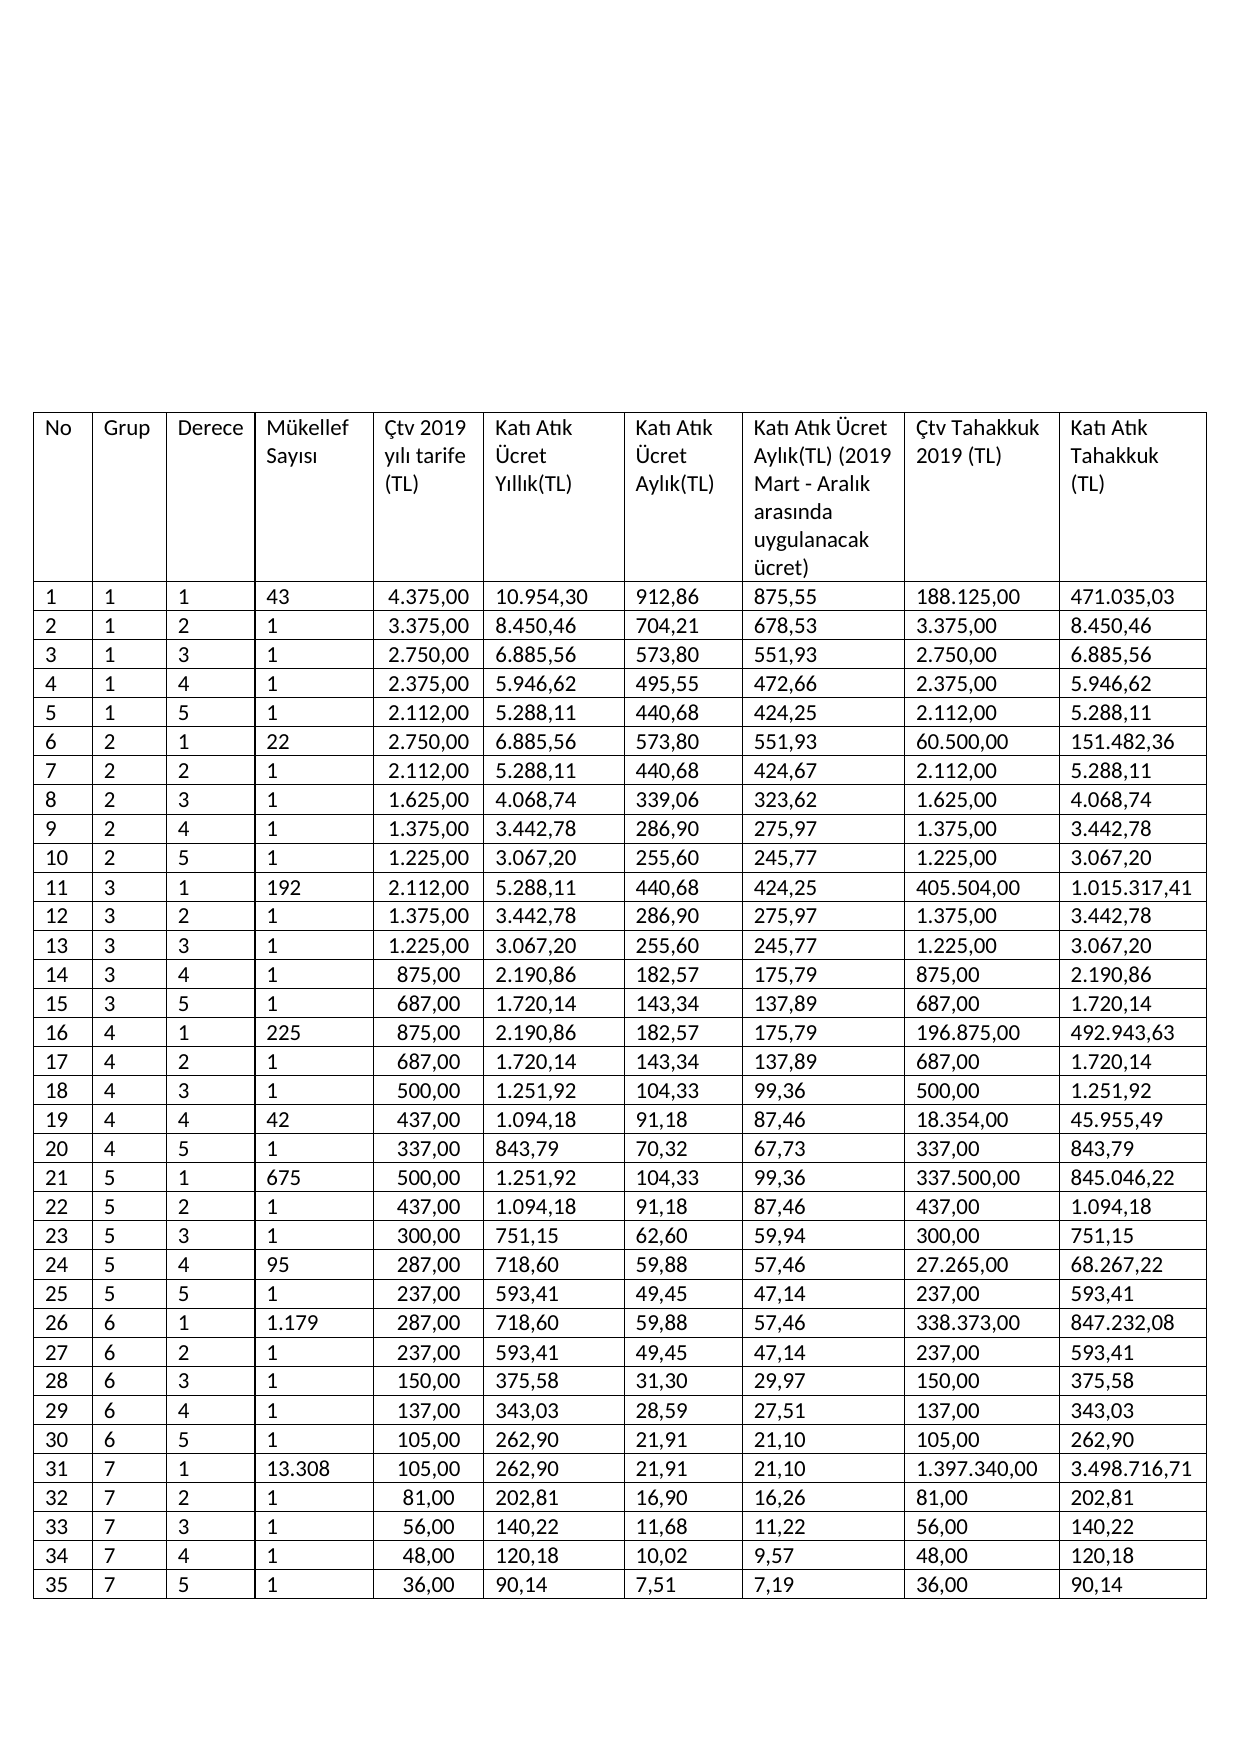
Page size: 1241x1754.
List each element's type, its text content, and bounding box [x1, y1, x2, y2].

table_cell 1 [256, 1134, 373, 1162]
table_cell 1 [93, 698, 166, 726]
table_cell 1.375,00 [374, 902, 483, 930]
table_cell 7 [93, 1541, 166, 1569]
table_cell 237,00 [905, 1280, 1059, 1307]
table_cell 500,00 [374, 1163, 483, 1191]
table_cell 16 [34, 1018, 92, 1046]
table_cell 137,00 [374, 1396, 483, 1424]
table_cell 4 [93, 1105, 166, 1133]
table_cell 5 [93, 1280, 166, 1307]
table_cell 912,86 [625, 582, 742, 610]
table_cell 1 [256, 1221, 373, 1249]
table_cell 188.125,00 [905, 582, 1059, 610]
table_cell 2.750,00 [374, 640, 483, 668]
table_cell 300,00 [905, 1221, 1059, 1249]
table_cell 1.179 [256, 1309, 373, 1337]
table_cell 2 [167, 611, 254, 639]
table_cell 91,18 [625, 1105, 742, 1133]
table_cell 1.720,14 [1060, 1047, 1206, 1075]
table_cell 2.750,00 [905, 640, 1059, 668]
table_cell 4.068,74 [1060, 785, 1206, 813]
table_cell 3.067,20 [1060, 844, 1206, 872]
table_cell 1 [256, 1076, 373, 1104]
table_cell 4 [167, 1105, 254, 1133]
table_cell 81,00 [905, 1483, 1059, 1511]
table_cell 875,00 [374, 1018, 483, 1046]
table_cell 1 [256, 989, 373, 1017]
table_cell 718,60 [484, 1309, 624, 1337]
table_cell 255,60 [625, 931, 742, 959]
table_cell 593,41 [484, 1338, 624, 1366]
table_cell 687,00 [905, 1047, 1059, 1075]
table_cell 4 [93, 1047, 166, 1075]
table_cell 1 [256, 669, 373, 697]
table_cell 495,55 [625, 669, 742, 697]
table_cell 5.288,11 [1060, 756, 1206, 784]
table_cell 3 [167, 931, 254, 959]
table_cell 47,14 [743, 1338, 904, 1366]
table_cell 99,36 [743, 1076, 904, 1104]
table_cell 751,15 [1060, 1221, 1206, 1249]
table_cell 137,89 [743, 989, 904, 1017]
table_cell 1 [256, 931, 373, 959]
table_cell 286,90 [625, 815, 742, 842]
table_cell 4 [167, 1250, 254, 1278]
table_cell 27 [34, 1338, 92, 1366]
table_cell 28,59 [625, 1396, 742, 1424]
table_cell 5.946,62 [484, 669, 624, 697]
table_header No [34, 413, 92, 581]
table_cell 843,79 [484, 1134, 624, 1162]
table_cell 1 [256, 844, 373, 872]
table_cell 4 [167, 669, 254, 697]
table_cell 22 [34, 1192, 92, 1220]
table_cell 4.375,00 [374, 582, 483, 610]
table_cell 56,00 [374, 1512, 483, 1540]
table_cell 35 [34, 1570, 92, 1598]
table_cell 30 [34, 1425, 92, 1453]
table_cell 339,06 [625, 785, 742, 813]
table_cell 90,14 [1060, 1570, 1206, 1598]
table_cell 687,00 [374, 1047, 483, 1075]
table_cell 1.397.340,00 [905, 1454, 1059, 1482]
table_cell 26 [34, 1309, 92, 1337]
table_cell 68.267,22 [1060, 1250, 1206, 1278]
table_cell 1 [256, 902, 373, 930]
table_cell 57,46 [743, 1250, 904, 1278]
table_cell 21 [34, 1163, 92, 1191]
table_cell 21,91 [625, 1454, 742, 1482]
table_cell 95 [256, 1250, 373, 1278]
table_cell 1.720,14 [1060, 989, 1206, 1017]
table_cell 18 [34, 1076, 92, 1104]
table_cell 225 [256, 1018, 373, 1046]
table_cell 237,00 [374, 1338, 483, 1366]
table_cell 2 [93, 756, 166, 784]
table_cell 6.885,56 [484, 727, 624, 755]
table_cell 182,57 [625, 1018, 742, 1046]
table_cell 262,90 [484, 1454, 624, 1482]
table_cell 1 [256, 960, 373, 988]
table_cell 120,18 [484, 1541, 624, 1569]
table_cell 31,30 [625, 1367, 742, 1395]
table_cell 48,00 [374, 1541, 483, 1569]
table_cell 2.375,00 [905, 669, 1059, 697]
table_cell 56,00 [905, 1512, 1059, 1540]
table_cell 5 [93, 1192, 166, 1220]
table_cell 5 [167, 1425, 254, 1453]
table_cell 2 [93, 815, 166, 842]
table_cell 7 [93, 1454, 166, 1482]
table_cell 3.442,78 [484, 902, 624, 930]
table_cell 424,67 [743, 756, 904, 784]
table_cell 3.442,78 [484, 815, 624, 842]
table_cell 1.375,00 [374, 815, 483, 842]
table_cell 1 [256, 756, 373, 784]
table_cell 143,34 [625, 1047, 742, 1075]
table_cell 27,51 [743, 1396, 904, 1424]
table_cell 437,00 [374, 1192, 483, 1220]
table_cell 9 [34, 815, 92, 842]
table_cell 11 [34, 873, 92, 901]
table_cell 7 [93, 1512, 166, 1540]
table_cell 192 [256, 873, 373, 901]
table_cell 245,77 [743, 931, 904, 959]
table_cell 437,00 [374, 1105, 483, 1133]
table_cell 104,33 [625, 1163, 742, 1191]
table_cell 287,00 [374, 1309, 483, 1337]
table_cell 28 [34, 1367, 92, 1395]
table_cell 7 [93, 1570, 166, 1598]
table_cell 45.955,49 [1060, 1105, 1206, 1133]
table_cell 593,41 [1060, 1338, 1206, 1366]
table_cell 843,79 [1060, 1134, 1206, 1162]
table_cell 99,36 [743, 1163, 904, 1191]
table_cell 175,79 [743, 1018, 904, 1046]
table_cell 471.035,03 [1060, 582, 1206, 610]
table_cell 440,68 [625, 698, 742, 726]
table_cell 1 [256, 1396, 373, 1424]
table_cell 678,53 [743, 611, 904, 639]
table_cell 1 [256, 1483, 373, 1511]
table_cell 1 [167, 1163, 254, 1191]
table_cell 245,77 [743, 844, 904, 872]
table_cell 11,68 [625, 1512, 742, 1540]
table_cell 286,90 [625, 902, 742, 930]
table_cell 275,97 [743, 902, 904, 930]
table_cell 5.946,62 [1060, 669, 1206, 697]
table_cell 3 [93, 960, 166, 988]
table_cell 22 [256, 727, 373, 755]
table_cell 551,93 [743, 640, 904, 668]
table_cell 20 [34, 1134, 92, 1162]
table_cell 675 [256, 1163, 373, 1191]
table_cell 3 [167, 1367, 254, 1395]
table_cell 2 [167, 1483, 254, 1511]
table_cell 3 [167, 1076, 254, 1104]
table_cell 1.015.317,41 [1060, 873, 1206, 901]
table_header Çtv Tahakkuk 2019 (TL) [905, 413, 1059, 581]
table_cell 593,41 [484, 1280, 624, 1307]
table_cell 405.504,00 [905, 873, 1059, 901]
table_cell 237,00 [905, 1338, 1059, 1366]
table_cell 1 [256, 1192, 373, 1220]
table_cell 19 [34, 1105, 92, 1133]
table_cell 59,94 [743, 1221, 904, 1249]
table_cell 2 [167, 902, 254, 930]
table_cell 5 [167, 1570, 254, 1598]
table_cell 4 [93, 1076, 166, 1104]
table_cell 573,80 [625, 727, 742, 755]
table_cell 10.954,30 [484, 582, 624, 610]
table_cell 437,00 [905, 1192, 1059, 1220]
table_cell 91,18 [625, 1192, 742, 1220]
table_cell 5.288,11 [484, 698, 624, 726]
table_cell 375,58 [1060, 1367, 1206, 1395]
table_cell 29,97 [743, 1367, 904, 1395]
table_cell 2.112,00 [905, 756, 1059, 784]
table_cell 2 [34, 611, 92, 639]
table_cell 3.067,20 [484, 844, 624, 872]
table_header Katı Atık Ücret Yıllık(TL) [484, 413, 624, 581]
table_cell 12 [34, 902, 92, 930]
table_cell 15 [34, 989, 92, 1017]
table_cell 31 [34, 1454, 92, 1482]
table_cell 105,00 [905, 1425, 1059, 1453]
table_cell 1.720,14 [484, 989, 624, 1017]
table_cell 70,32 [625, 1134, 742, 1162]
table_cell 5 [167, 1134, 254, 1162]
table_cell 5.288,11 [484, 756, 624, 784]
table_cell 1 [167, 1018, 254, 1046]
table_cell 3 [167, 1221, 254, 1249]
table_cell 718,60 [484, 1250, 624, 1278]
table_cell 182,57 [625, 960, 742, 988]
table_cell 2 [167, 1047, 254, 1075]
table_cell 343,03 [484, 1396, 624, 1424]
table_cell 2 [93, 785, 166, 813]
table_cell 573,80 [625, 640, 742, 668]
table_cell 2.190,86 [484, 1018, 624, 1046]
table_cell 1 [93, 640, 166, 668]
table_cell 492.943,63 [1060, 1018, 1206, 1046]
table_cell 104,33 [625, 1076, 742, 1104]
table_cell 140,22 [484, 1512, 624, 1540]
table_cell 1 [256, 1280, 373, 1307]
table_cell 1 [256, 1512, 373, 1540]
table_cell 5 [34, 698, 92, 726]
table_cell 704,21 [625, 611, 742, 639]
table_cell 875,00 [905, 960, 1059, 988]
table_cell 6 [93, 1367, 166, 1395]
table_cell 10,02 [625, 1541, 742, 1569]
table_cell 1 [256, 1047, 373, 1075]
table_cell 551,93 [743, 727, 904, 755]
table_cell 105,00 [374, 1425, 483, 1453]
table_cell 5.288,11 [1060, 698, 1206, 726]
table_cell 500,00 [905, 1076, 1059, 1104]
table_cell 62,60 [625, 1221, 742, 1249]
table_cell 27.265,00 [905, 1250, 1059, 1278]
table_cell 36,00 [374, 1570, 483, 1598]
table_cell 67,73 [743, 1134, 904, 1162]
table_cell 1.375,00 [905, 902, 1059, 930]
table_cell 36,00 [905, 1570, 1059, 1598]
table_cell 3 [167, 1512, 254, 1540]
table_cell 5 [167, 989, 254, 1017]
table_cell 1 [167, 873, 254, 901]
table_cell 343,03 [1060, 1396, 1206, 1424]
table_cell 87,46 [743, 1105, 904, 1133]
table_cell 3.375,00 [374, 611, 483, 639]
table_cell 4 [167, 1541, 254, 1569]
table_cell 137,00 [905, 1396, 1059, 1424]
table_cell 6.885,56 [1060, 640, 1206, 668]
table_cell 1 [167, 1454, 254, 1482]
table_cell 5 [93, 1163, 166, 1191]
table_cell 8.450,46 [1060, 611, 1206, 639]
table_cell 140,22 [1060, 1512, 1206, 1540]
table_cell 337,00 [905, 1134, 1059, 1162]
table_cell 1.375,00 [905, 815, 1059, 842]
table_cell 2.190,86 [484, 960, 624, 988]
table_cell 6 [93, 1396, 166, 1424]
table_cell 275,97 [743, 815, 904, 842]
table_cell 2 [167, 1338, 254, 1366]
table_cell 4 [167, 1396, 254, 1424]
table_cell 845.046,22 [1060, 1163, 1206, 1191]
table_cell 49,45 [625, 1338, 742, 1366]
table_cell 4 [93, 1134, 166, 1162]
table_cell 1 [256, 1367, 373, 1395]
table_cell 33 [34, 1512, 92, 1540]
table_cell 287,00 [374, 1250, 483, 1278]
table_cell 6 [93, 1338, 166, 1366]
table_cell 1 [256, 1338, 373, 1366]
table_header Çtv 2019 yılı tarife (TL) [374, 413, 483, 581]
table_cell 875,00 [374, 960, 483, 988]
table_cell 2 [93, 727, 166, 755]
table_cell 1 [93, 669, 166, 697]
table_cell 87,46 [743, 1192, 904, 1220]
table_cell 255,60 [625, 844, 742, 872]
table_cell 440,68 [625, 756, 742, 784]
table_cell 687,00 [374, 989, 483, 1017]
table_cell 3 [167, 785, 254, 813]
table_cell 2.112,00 [905, 698, 1059, 726]
table_cell 1 [34, 582, 92, 610]
table_cell 6 [93, 1425, 166, 1453]
table_header Grup [93, 413, 166, 581]
table_cell 47,14 [743, 1280, 904, 1307]
table_cell 4.068,74 [484, 785, 624, 813]
table_cell 3.067,20 [1060, 931, 1206, 959]
table_cell 16,26 [743, 1483, 904, 1511]
table_cell 1.251,92 [1060, 1076, 1206, 1104]
table_cell 25 [34, 1280, 92, 1307]
table_cell 1.225,00 [905, 844, 1059, 872]
table_cell 5 [167, 844, 254, 872]
table_cell 424,25 [743, 873, 904, 901]
table_cell 175,79 [743, 960, 904, 988]
table_cell 1.625,00 [905, 785, 1059, 813]
table_cell 23 [34, 1221, 92, 1249]
table_cell 2.375,00 [374, 669, 483, 697]
table_cell 6 [34, 727, 92, 755]
table_cell 9,57 [743, 1541, 904, 1569]
table_cell 5 [93, 1221, 166, 1249]
table_cell 16,90 [625, 1483, 742, 1511]
table_cell 202,81 [484, 1483, 624, 1511]
table_cell 1 [256, 1425, 373, 1453]
table_cell 3 [93, 902, 166, 930]
table_cell 2.112,00 [374, 873, 483, 901]
table_cell 143,34 [625, 989, 742, 1017]
table_cell 21,10 [743, 1425, 904, 1453]
table_cell 751,15 [484, 1221, 624, 1249]
table_cell 24 [34, 1250, 92, 1278]
table_cell 1.094,18 [484, 1192, 624, 1220]
table_cell 81,00 [374, 1483, 483, 1511]
table_cell 2.190,86 [1060, 960, 1206, 988]
table_cell 1 [256, 815, 373, 842]
table_cell 6.885,56 [484, 640, 624, 668]
table_cell 32 [34, 1483, 92, 1511]
table_cell 49,45 [625, 1280, 742, 1307]
table_cell 4 [93, 1018, 166, 1046]
table_cell 3 [93, 931, 166, 959]
table_header Katı Atık Ücret Aylık(TL) [625, 413, 742, 581]
table_cell 7 [93, 1483, 166, 1511]
table_cell 2.112,00 [374, 698, 483, 726]
table_cell 5 [93, 1250, 166, 1278]
table_cell 337,00 [374, 1134, 483, 1162]
table_cell 1.625,00 [374, 785, 483, 813]
table_cell 3.442,78 [1060, 815, 1206, 842]
table_cell 1 [167, 1309, 254, 1337]
table_cell 202,81 [1060, 1483, 1206, 1511]
table_cell 2.750,00 [374, 727, 483, 755]
table_cell 29 [34, 1396, 92, 1424]
table_cell 1 [256, 640, 373, 668]
table_cell 1 [256, 698, 373, 726]
table_cell 21,91 [625, 1425, 742, 1453]
table_cell 3.442,78 [1060, 902, 1206, 930]
table_cell 262,90 [484, 1425, 624, 1453]
table_cell 1.225,00 [374, 844, 483, 872]
table_cell 875,55 [743, 582, 904, 610]
table_cell 1 [93, 582, 166, 610]
table_cell 3 [93, 873, 166, 901]
table_cell 375,58 [484, 1367, 624, 1395]
table_cell 8.450,46 [484, 611, 624, 639]
table_cell 1 [256, 1570, 373, 1598]
table_cell 2 [167, 1192, 254, 1220]
table_cell 60.500,00 [905, 727, 1059, 755]
table_cell 500,00 [374, 1076, 483, 1104]
table_cell 48,00 [905, 1541, 1059, 1569]
table_cell 1 [256, 611, 373, 639]
table_cell 13.308 [256, 1454, 373, 1482]
table_cell 105,00 [374, 1454, 483, 1482]
table_cell 323,62 [743, 785, 904, 813]
table_cell 337.500,00 [905, 1163, 1059, 1191]
table_cell 1 [167, 727, 254, 755]
table_cell 13 [34, 931, 92, 959]
table_cell 1.094,18 [484, 1105, 624, 1133]
table_cell 120,18 [1060, 1541, 1206, 1569]
table_cell 11,22 [743, 1512, 904, 1540]
table_cell 7,19 [743, 1570, 904, 1598]
table_cell 1.225,00 [374, 931, 483, 959]
table_cell 2 [167, 756, 254, 784]
table_header Katı Atık Ücret Aylık(TL) (2019 Mart - Aralık arasında uygulanacak ücret) [743, 413, 904, 581]
table_cell 262,90 [1060, 1425, 1206, 1453]
table_cell 687,00 [905, 989, 1059, 1017]
table_cell 1.094,18 [1060, 1192, 1206, 1220]
table_cell 57,46 [743, 1309, 904, 1337]
table_cell 10 [34, 844, 92, 872]
table_cell 6 [93, 1309, 166, 1337]
table_cell 17 [34, 1047, 92, 1075]
table_cell 237,00 [374, 1280, 483, 1307]
table_cell 3.498.716,71 [1060, 1454, 1206, 1482]
table_cell 7 [34, 756, 92, 784]
table_cell 593,41 [1060, 1280, 1206, 1307]
table_cell 151.482,36 [1060, 727, 1206, 755]
table_cell 150,00 [374, 1367, 483, 1395]
table_cell 196.875,00 [905, 1018, 1059, 1046]
table_cell 5 [167, 1280, 254, 1307]
table_cell 8 [34, 785, 92, 813]
table_cell 424,25 [743, 698, 904, 726]
table_cell 43 [256, 582, 373, 610]
table_cell 2 [93, 844, 166, 872]
table_cell 5.288,11 [484, 873, 624, 901]
table_cell 3 [167, 640, 254, 668]
table_cell 440,68 [625, 873, 742, 901]
table_header Katı Atık Tahakkuk (TL) [1060, 413, 1206, 581]
table_cell 300,00 [374, 1221, 483, 1249]
table_cell 1.251,92 [484, 1076, 624, 1104]
table_cell 1 [167, 582, 254, 610]
table_cell 1 [256, 785, 373, 813]
table_cell 847.232,08 [1060, 1309, 1206, 1337]
table_header Mükellef Sayısı [256, 413, 373, 581]
table_cell 1 [256, 1541, 373, 1569]
table_cell 14 [34, 960, 92, 988]
table_cell 3 [93, 989, 166, 1017]
table_cell 18.354,00 [905, 1105, 1059, 1133]
table_cell 4 [34, 669, 92, 697]
table_cell 4 [167, 960, 254, 988]
table_cell 150,00 [905, 1367, 1059, 1395]
table_cell 34 [34, 1541, 92, 1569]
table_cell 3.067,20 [484, 931, 624, 959]
table_header Derece [167, 413, 254, 581]
table_cell 59,88 [625, 1309, 742, 1337]
table_cell 4 [167, 815, 254, 842]
table_cell 3 [34, 640, 92, 668]
table_cell 2.112,00 [374, 756, 483, 784]
table_cell 90,14 [484, 1570, 624, 1598]
table_cell 3.375,00 [905, 611, 1059, 639]
table_cell 1.251,92 [484, 1163, 624, 1191]
table_cell 1 [93, 611, 166, 639]
table_cell 338.373,00 [905, 1309, 1059, 1337]
table_cell 472,66 [743, 669, 904, 697]
table_cell 42 [256, 1105, 373, 1133]
table_cell 21,10 [743, 1454, 904, 1482]
table_cell 1.225,00 [905, 931, 1059, 959]
table_cell 7,51 [625, 1570, 742, 1598]
table_cell 5 [167, 698, 254, 726]
table_cell 1.720,14 [484, 1047, 624, 1075]
table_cell 137,89 [743, 1047, 904, 1075]
table_cell 59,88 [625, 1250, 742, 1278]
